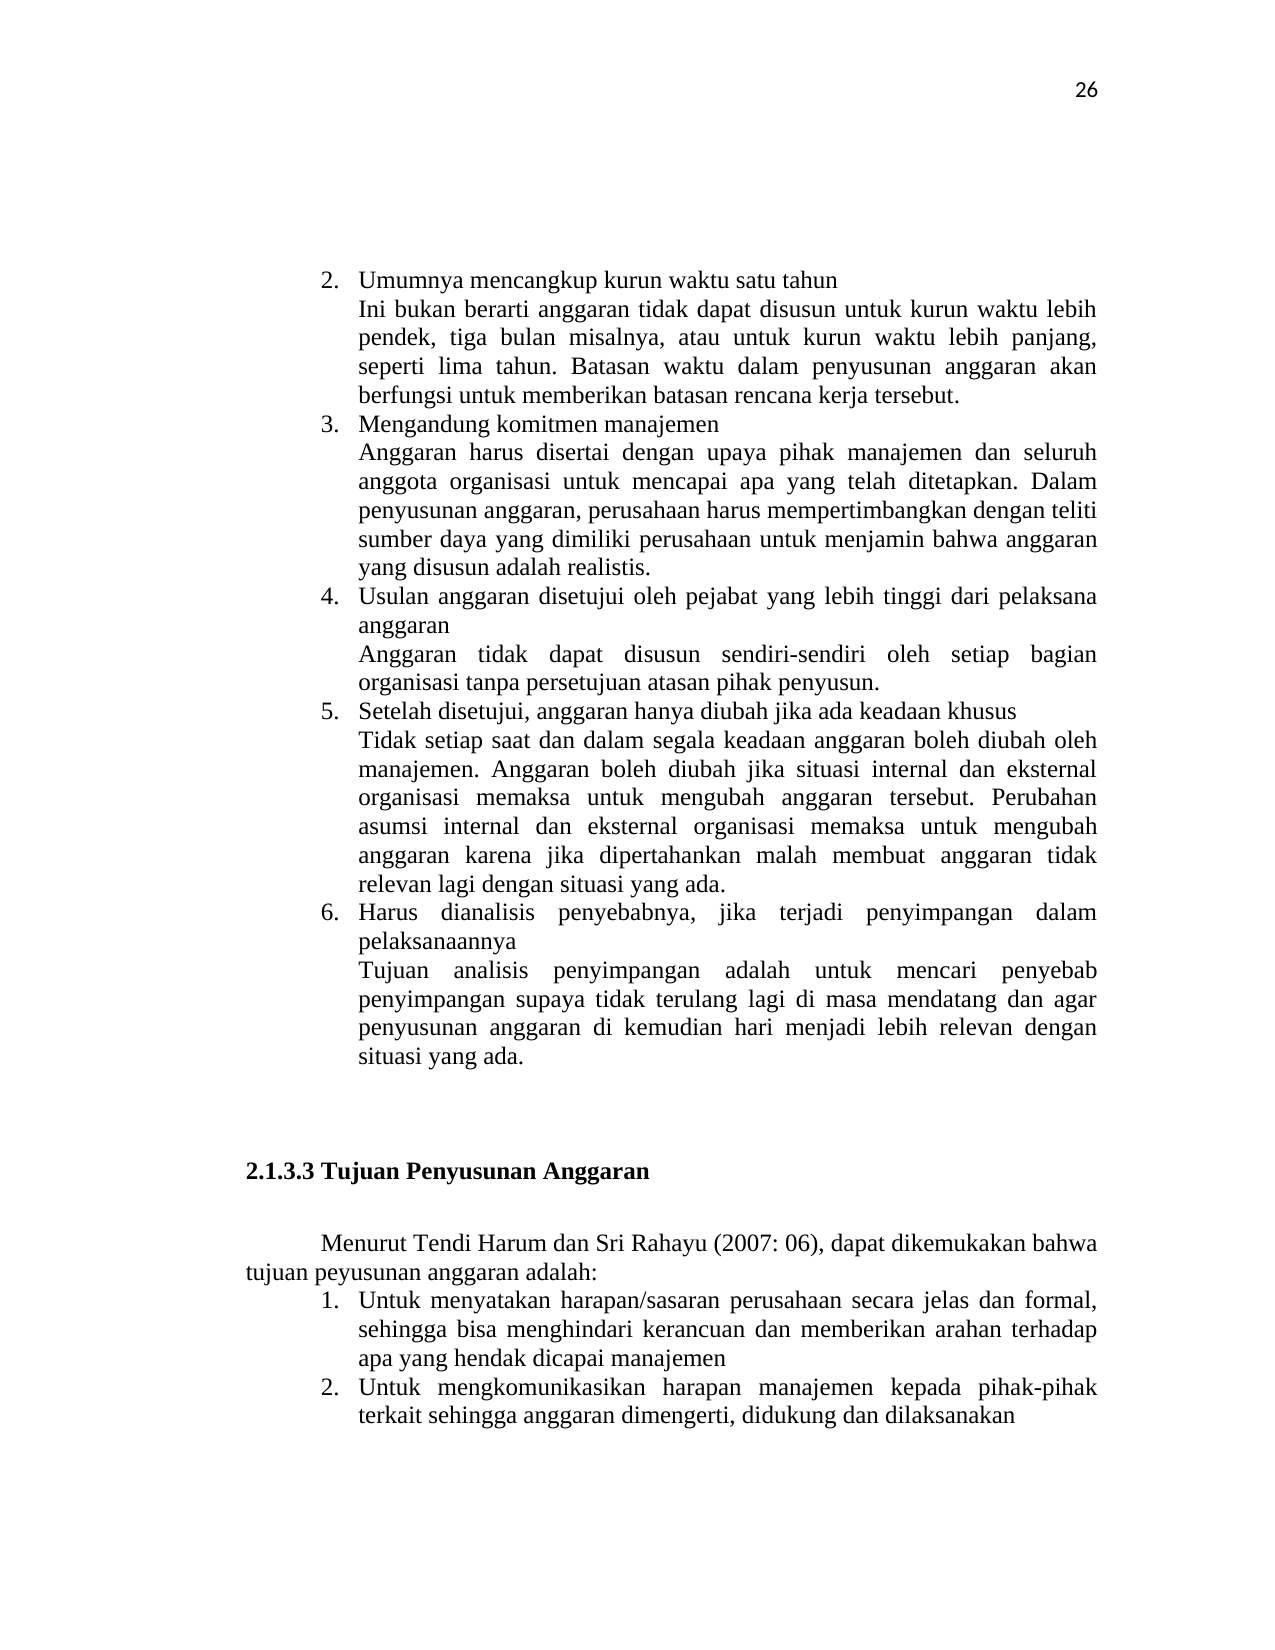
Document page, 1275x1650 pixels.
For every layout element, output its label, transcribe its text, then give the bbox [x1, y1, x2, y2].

list Anggaran harus disertai dengan upaya pihak manajemen dan seluruh anggota organisasi untuk mencapai apa yang telah ditetapkan. Dalam penyusunan anggaran, perusahaan harus mempertimbangkan dengan teliti sumber daya yang dimiliki perusahaan untuk menjamin bahwa anggaran yang disusun adalah realistis. [358, 437, 1098, 581]
list Mengandung komitmen manajemen [321, 409, 1098, 437]
list Untuk menyatakan harapan/sasaran perusahaan secara jelas dan formal, sehingga bisa menghindari kerancuan dan memberikan arahan terhadap apa yang hendak dicapai manajemen [321, 1286, 1098, 1372]
list Tidak setiap saat dan dalam segala keadaan anggaran boleh diubah oleh manajemen. Anggaran boleh diubah jika situasi internal dan eksternal organisasi memaksa untuk mengubah anggaran tersebut. Perubahan asumsi internal dan eksternal organisasi memaksa untuk mengubah anggaran karena jika dipertahankan malah membuat anggaran tidak relevan lagi dengan situasi yang ada. [358, 725, 1098, 897]
list Ini bukan berarti anggaran tidak dapat disusun untuk kurun waktu lebih pendek, tiga bulan misalnya, atau untuk kurun waktu lebih panjang, seperti lima tahun. Batasan waktu dalam penyusunan anggaran akan berfungsi untuk memberikan batasan rencana kerja tersebut. [358, 294, 1098, 409]
list 2.1.3.3 Tujuan Penyusunan Anggaran [246, 1156, 1098, 1185]
list Harus dianalisis penyebabnya, jika terjadi penyimpangan dalam pelaksanaannya [321, 897, 1098, 955]
list Tujuan analisis penyimpangan adalah untuk mencari penyebab penyimpangan supaya tidak terulang lagi di masa mendatang dan agar penyusunan anggaran di kemudian hari menjadi lebih relevan dengan situasi yang ada. [358, 955, 1098, 1070]
list Untuk mengkomunikasikan harapan manajemen kepada pihak-pihak terkait sehingga anggaran dimengerti, didukung dan dilaksanakan [321, 1372, 1098, 1429]
list Anggaran tidak dapat disusun sendiri-sendiri oleh setiap bagian organisasi tanpa persetujuan atasan pihak penyusun. [358, 639, 1098, 696]
list Setelah disetujui, anggaran hanya diubah jika ada keadaan khusus [321, 696, 1098, 725]
list Usulan anggaran disetujui oleh pejabat yang lebih tinggi dari pelaksana anggaran [321, 581, 1098, 639]
list Umumnya mencangkup kurun waktu satu tahun [321, 265, 1098, 294]
list Menurut Tendi Harum dan Sri Rahayu (2007: 06), dapat dikemukakan bahwa tujuan peyusunan anggaran adalah: [246, 1228, 1098, 1286]
